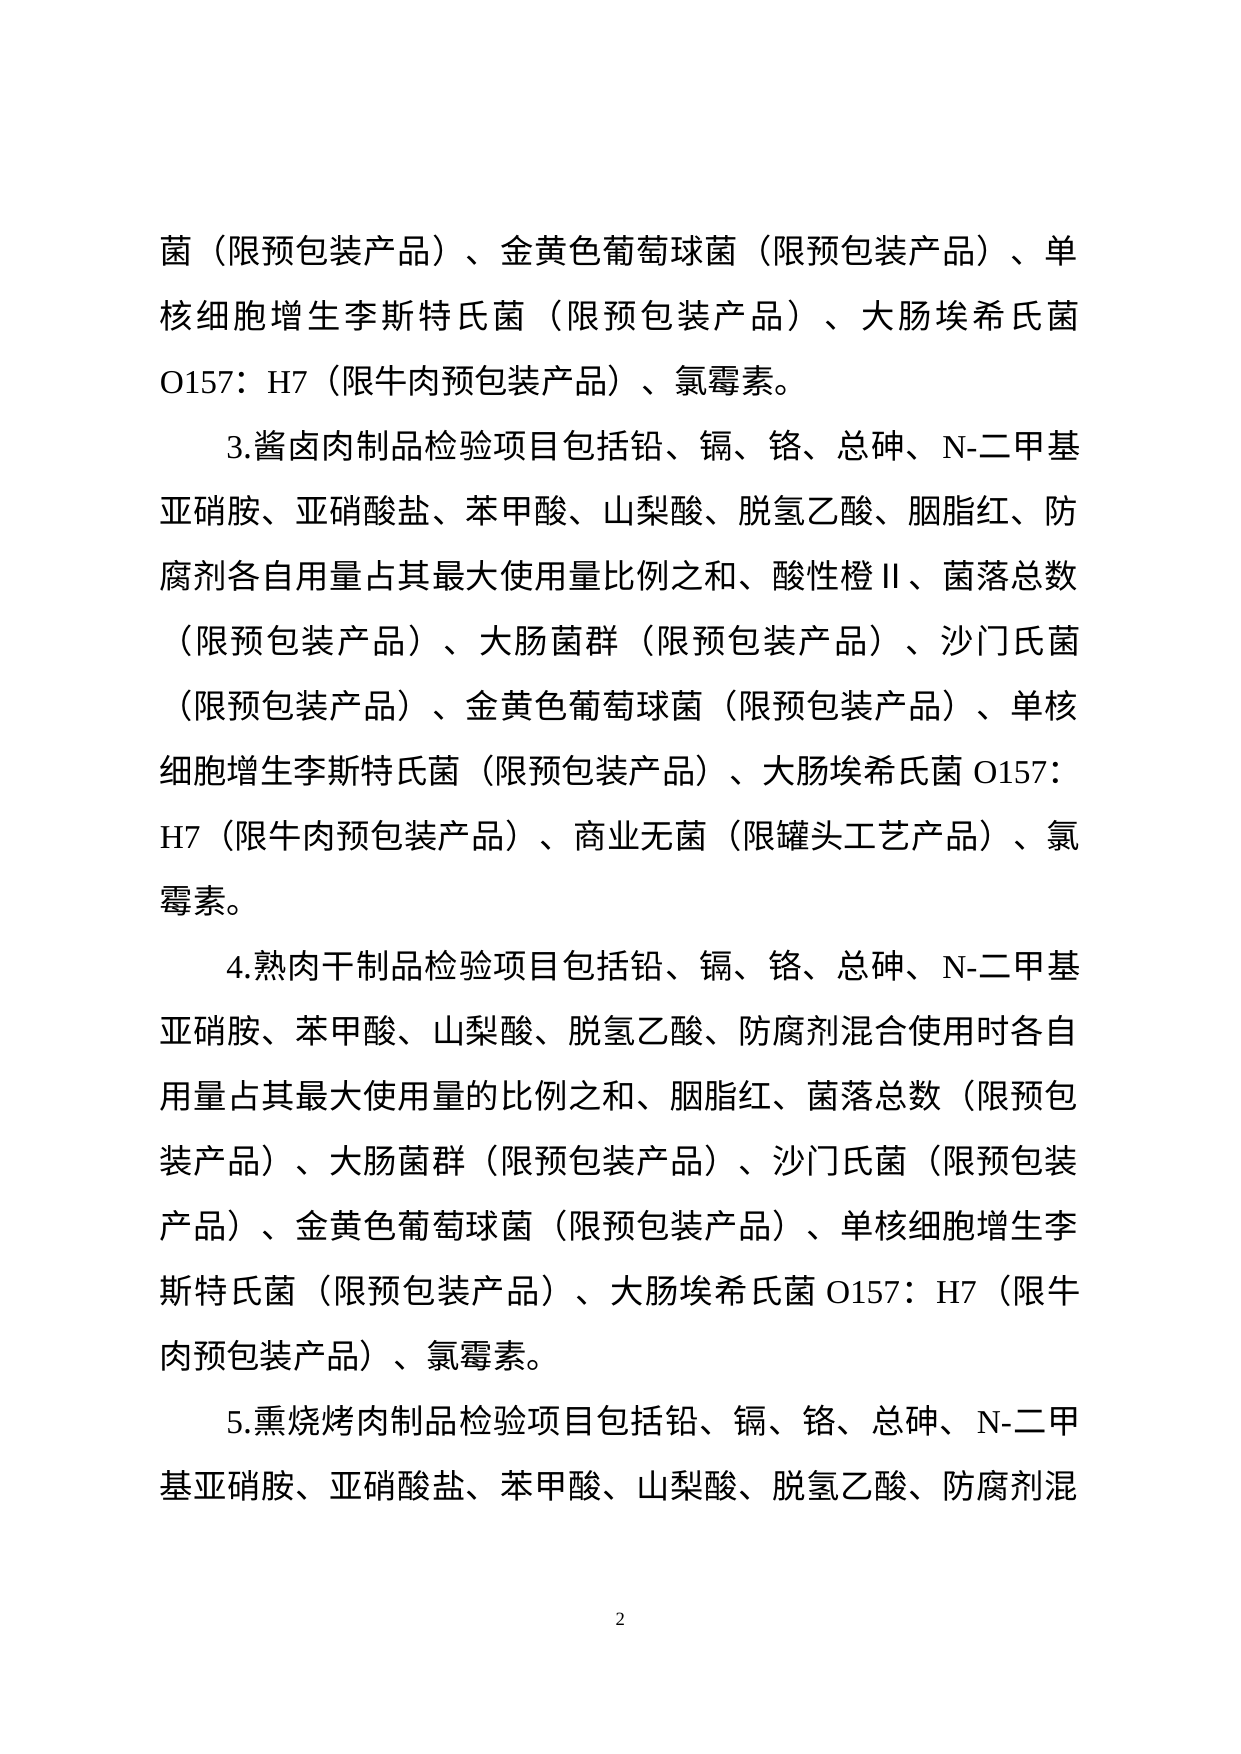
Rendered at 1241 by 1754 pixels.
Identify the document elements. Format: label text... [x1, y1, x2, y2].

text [159, 1387, 1081, 1517]
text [159, 217, 1081, 412]
text 3.酱卤肉制品检验项目包括铅、镉、铬、总砷、N-二甲基亚硝胺、亚硝酸盐、苯甲酸、山梨酸、脱氢乙酸、胭脂红、防腐剂各自用量占其最大使用量比例之和、酸性橙Ⅱ、菌落总数（限预包装产品）、大肠菌群（限预包装产品）、沙门氏菌（限预包装产品）、金黄色葡萄球菌（限预包装产品）、单核细胞增生李斯特氏菌（限预包装产品）、大肠埃希氏菌O157：H7（限牛肉预包装产品）、商业无菌（限罐头工艺产品）、氯霉素。 [159, 412, 1081, 932]
text 4.熟肉干制品检验项目包括铅、镉、铬、总砷、N-二甲基亚硝胺、苯甲酸、山梨酸、脱氢乙酸、防腐剂混合使用时各自用量占其最大使用量的比例之和、胭脂红、菌落总数（限预包装产品）、大肠菌群（限预包装产品）、沙门氏菌（限预包装产品）、金黄色葡萄球菌（限预包装产品）、单核细胞增生李斯特氏菌（限预包装产品）、大肠埃希氏菌O157：H7（限牛肉预包装产品）、氯霉素。 [159, 932, 1081, 1387]
